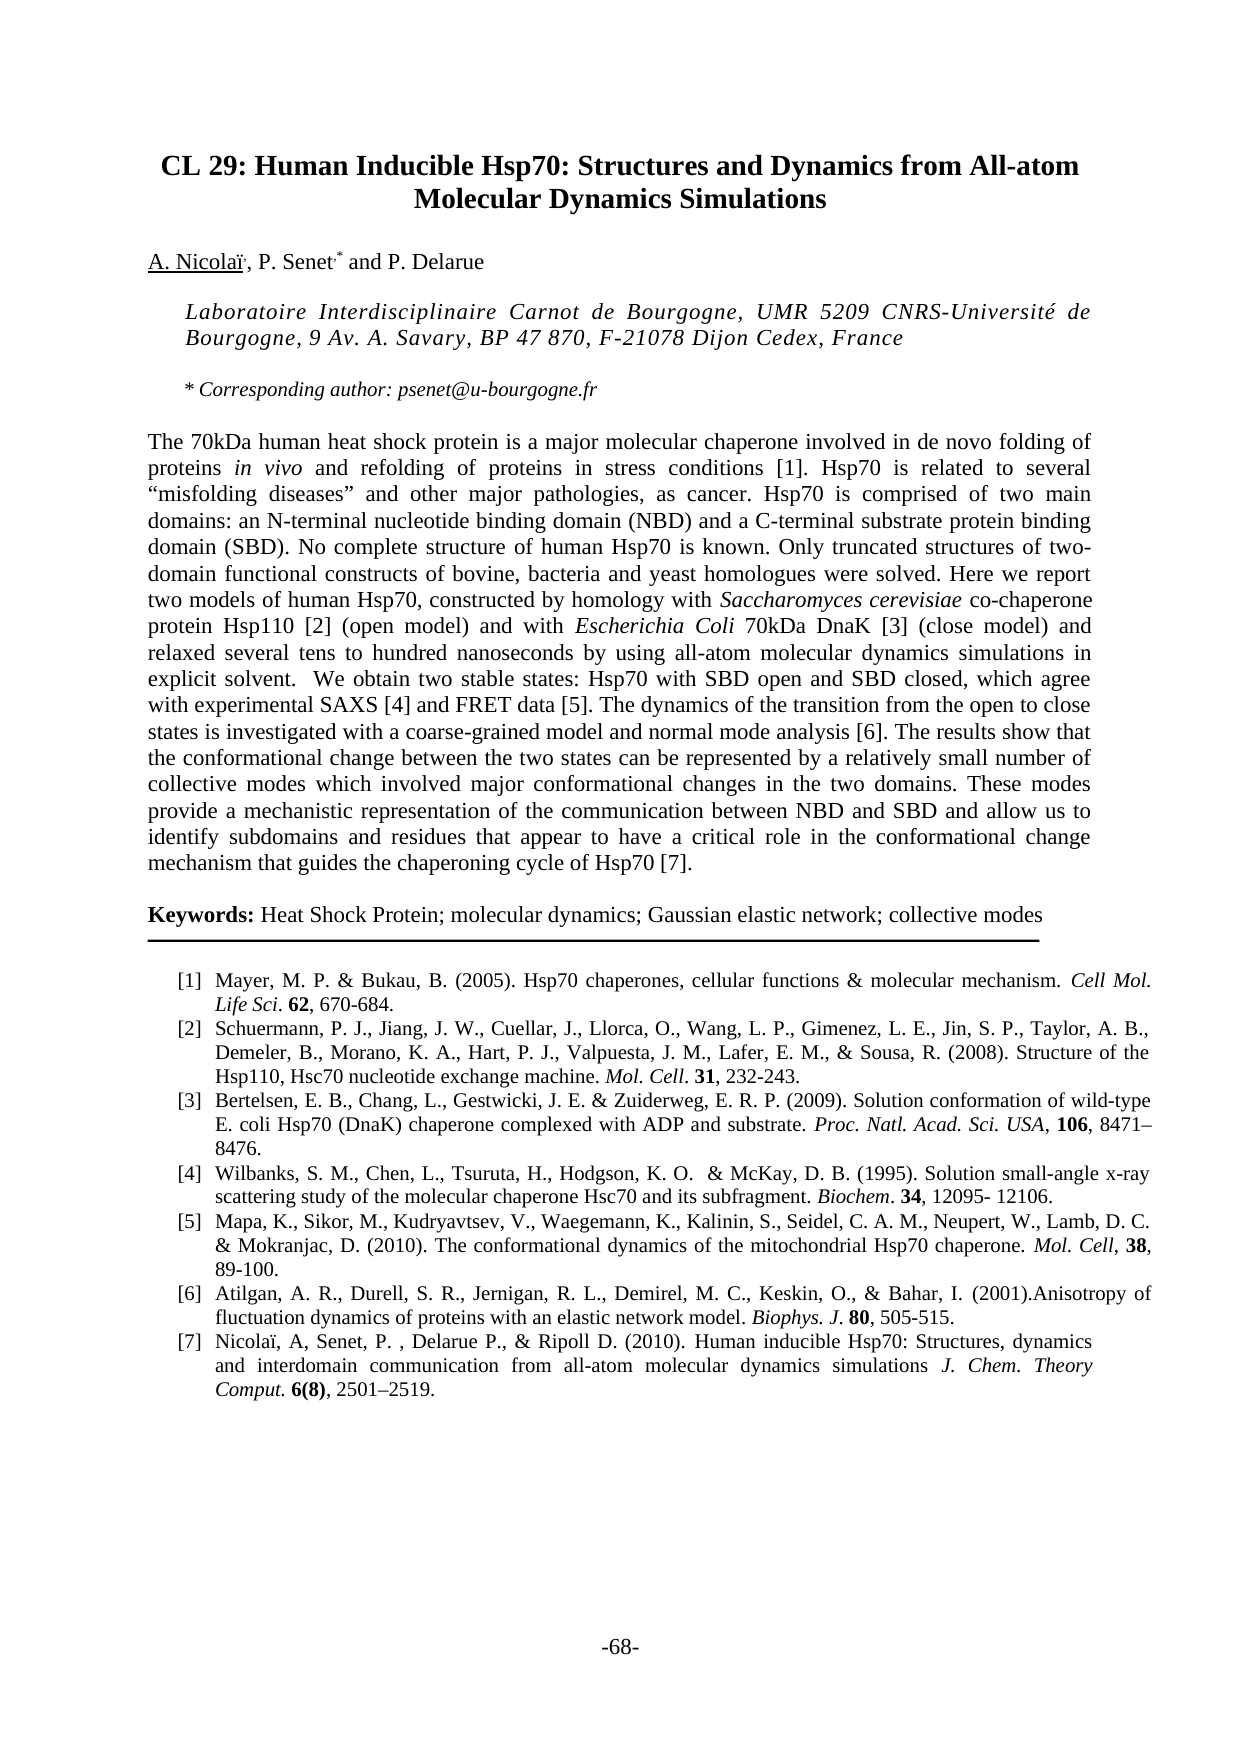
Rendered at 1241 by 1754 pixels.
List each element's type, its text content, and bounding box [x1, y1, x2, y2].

list Atilgan, A. R., Durell, S. R., Jernigan, R. L., Demirel, M. C., Keskin, O., & Bahar, I. (2001).Anisotropy of fluctuation dynamics of proteins with an elastic network model. Biophys. J. 80, 505-515. [177, 1281, 1152, 1329]
text The 70kDa human heat shock protein is a major molecular chaperone involved in de novo folding of proteins in vivo and refolding of proteins in stress conditions [1]. Hsp70 is related to several “misfolding diseases” and other major pathologies, as cancer. Hsp70 is comprised of two main domains: an N-terminal nucleotide binding domain (NBD) and a C-terminal substrate protein binding domain (SBD). No complete structure of human Hsp70 is known. Only truncated structures of two-domain functional constructs of bovine, bacteria and yeast homologues were solved. Here we report two models of human Hsp70, constructed by homology with Saccharomyces cerevisiae co-chaperone protein Hsp110 [2] (open model) and with Escherichia Coli 70kDa DnaK [3] (close model) and relaxed several tens to hundred nanoseconds by using all-atom molecular dynamics simulations in explicit solvent. We obtain two stable states: Hsp70 with SBD open and SBD closed, which agree with experimental SAXS [4] and FRET data [5]. The dynamics of the transition from the open to close states is investigated with a coarse-grained model and normal mode analysis [6]. The results show that the conformational change between the two states can be represented by a relatively small number of collective modes which involved major conformational changes in the two domains. These modes provide a mechanistic representation of the communication between NBD and SBD and allow us to identify subdomains and residues that appear to have a critical role in the conformational change mechanism that guides the chaperoning cycle of Hsp70 [7]. [148, 428, 1093, 876]
text * Corresponding author: psenet@u-bourgogne.fr [148, 372, 1093, 403]
list Wilbanks, S. M., Chen, L., Tsuruta, H., Hodgson, K. O. & McKay, D. B. (1995). Solution small-angle x-ray scattering study of the molecular chaperone Hsc70 and its subfragment. Biochem. 34, 12095- 12106. [177, 1160, 1152, 1208]
text A. Nicolaï,, P. Senet,* and P. Delarue [148, 240, 1093, 277]
text Laboratoire Interdisciplinaire Carnot de Bourgogne, UMR 5209 CNRS-Université de Bourgogne, 9 Av. A. Savary, BP 47 870, F-21078 Dijon Cedex, France [185, 298, 1093, 351]
list Nicolaï, A, Senet, P. , Delarue P., & Ripoll D. (2010). Human inducible Hsp70: Structures, dynamics and interdomain communication from all-atom molecular dynamics simulations J. Chem. Theory Comput. 6(8), 2501–2519. [177, 1329, 1093, 1401]
text Keywords: Heat Shock Protein; molecular dynamics; Gaussian elastic network; collective modes [148, 901, 1093, 927]
list Mayer, M. P. & Bukau, B. (2005). Hsp70 chaperones, cellular functions & molecular mechanism. Cell Mol. Life Sci. 62, 670-684. [177, 968, 1152, 1016]
list Bertelsen, E. B., Chang, L., Gestwicki, J. E. & Zuiderweg, E. R. P. (2009). Solution conformation of wild-type E. coli Hsp70 (DnaK) chaperone complexed with ADP and substrate. Proc. Natl. Acad. Sci. USA, 106, 8471–8476. [177, 1088, 1152, 1160]
list Mapa, K., Sikor, M., Kudryavtsev, V., Waegemann, K., Kalinin, S., Seidel, C. A. M., Neupert, W., Lamb, D. C. & Mokranjac, D. (2010). The conformational dynamics of the mitochondrial Hsp70 chaperone. Mol. Cell, 38, 89-100. [177, 1208, 1152, 1281]
list Schuermann, P. J., Jiang, J. W., Cuellar, J., Llorca, O., Wang, L. P., Gimenez, L. E., Jin, S. P., Taylor, A. B., Demeler, B., Morano, K. A., Hart, P. J., Valpuesta, J. M., Lafer, E. M., & Sousa, R. (2008). Structure of the Hsp110, Hsc70 nucleotide exchange machine. Mol. Cell. 31, 232-243. [177, 1016, 1152, 1088]
